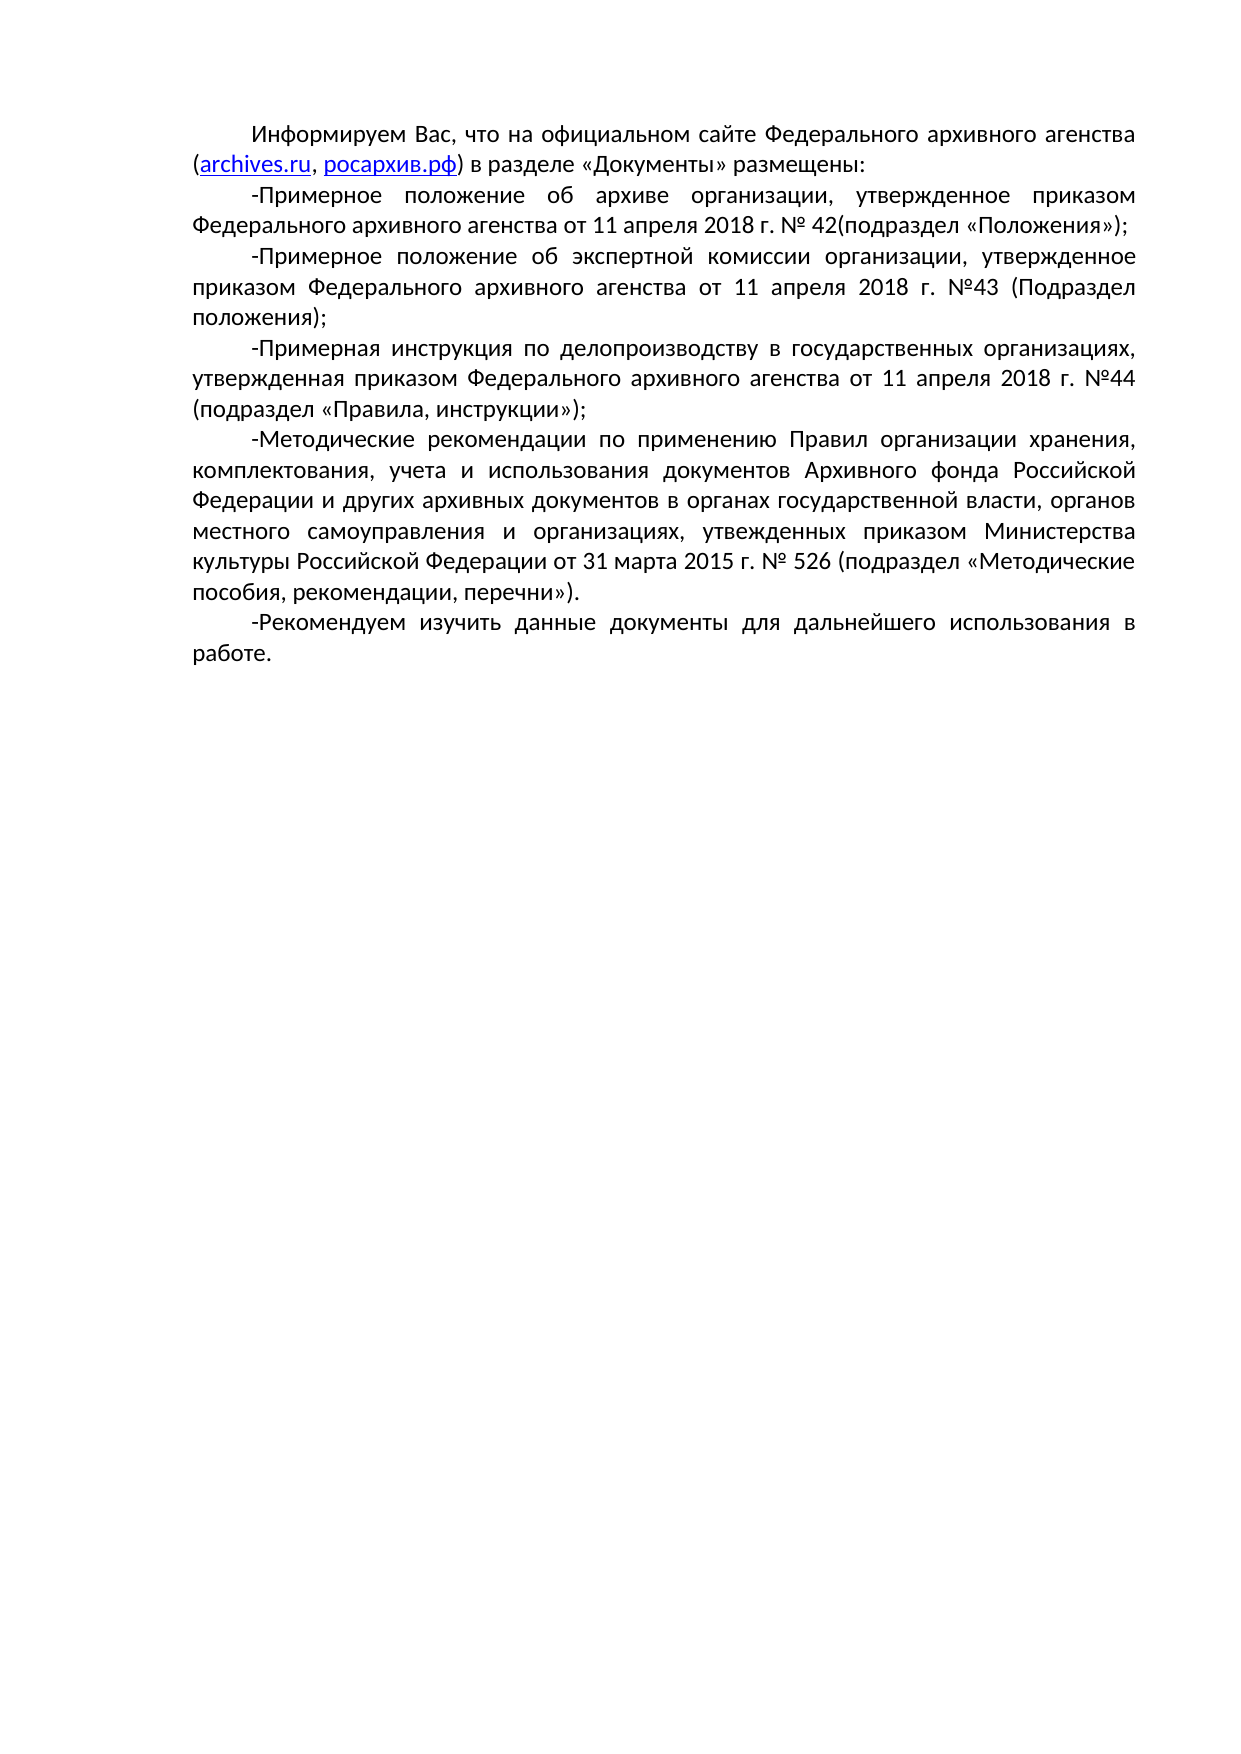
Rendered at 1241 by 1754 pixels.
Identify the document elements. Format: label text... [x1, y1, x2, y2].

text -Методические рекомендации по применению Правил организации хранения, комплектования, учета и использования документов Архивного фонда Российской Федерации и других архивных документов в органах государственной власти, органов местного самоуправления и организациях, утвежденных приказом Министерства культуры Российской Федерации от 31 марта 2015 г. № 526 (подраздел «Методические пособия, рекомендации, перечни»). [192, 423, 1137, 606]
text -Примерная инструкция по делопроизводству в государственных организациях, утвержденная приказом Федерального архивного агенства от 11 апреля 2018 г. №44 (подраздел «Правила, инструкции»); [192, 332, 1137, 423]
text -Примерное положение об экспертной комиссии организации, утвержденное приказом Федерального архивного агенства от 11 апреля 2018 г. №43 (Подраздел положения); [192, 240, 1137, 332]
text -Примерное положение об архиве организации, утвержденное приказом Федерального архивного агенства от 11 апреля 2018 г. № 42(подраздел «Положения»); [192, 179, 1137, 240]
text Информируем Вас, что на официальном сайте Федерального архивного агенства (archives.ru, росархив.рф) в разделе «Документы» размещены: [192, 118, 1137, 179]
text -Рекомендуем изучить данные документы для дальнейшего использования в работе. [192, 606, 1137, 667]
